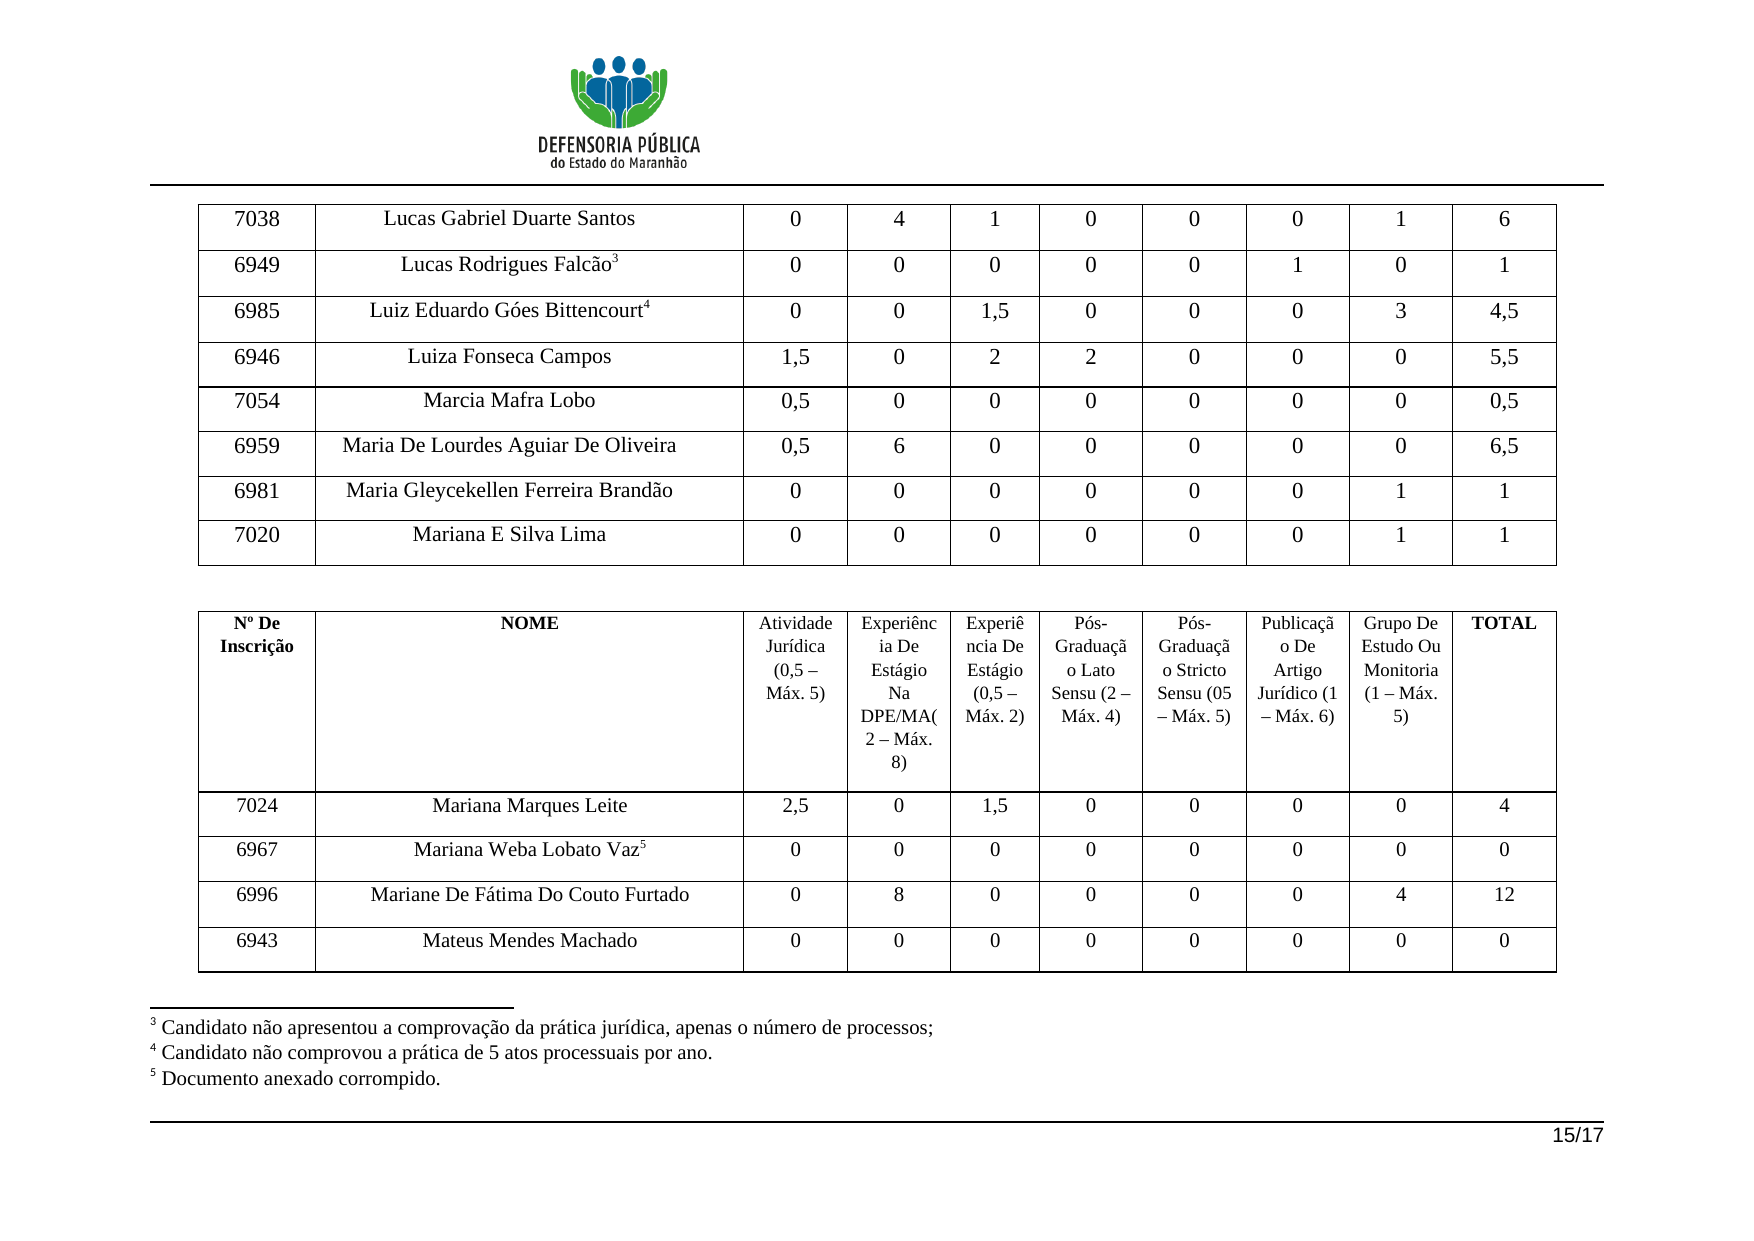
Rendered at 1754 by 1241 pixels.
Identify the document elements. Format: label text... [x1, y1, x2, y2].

table_header TOTAL [1453, 612, 1556, 791]
table_cell 0 [744, 837, 847, 881]
table_cell 6943 [199, 928, 315, 971]
table_cell Luiza Fonseca Campos [316, 343, 743, 386]
table_cell 0 [1350, 837, 1452, 881]
table_cell 0 [951, 477, 1039, 520]
table_cell 2 [951, 343, 1039, 386]
table_cell 0 [1350, 388, 1452, 431]
table_cell 1 [1453, 477, 1556, 520]
table_cell 4,5 [1453, 297, 1556, 342]
table_cell 0 [1040, 928, 1142, 971]
table_cell Lucas Gabriel Duarte Santos [316, 205, 743, 250]
table_cell 0 [1040, 432, 1142, 476]
table_cell Mariana Weba Lobato Vaz [316, 837, 743, 881]
table_cell 0 [744, 521, 847, 565]
table_cell 0 [848, 793, 950, 836]
table_cell Mariana Marques Leite [316, 793, 743, 836]
table_cell 4 [1453, 793, 1556, 836]
table_cell 6,5 [1453, 432, 1556, 476]
table_cell 0 [1143, 251, 1246, 296]
table_cell 1,5 [744, 343, 847, 386]
table_cell 0 [848, 297, 950, 342]
table_cell 0 [1040, 521, 1142, 565]
table_cell Luiz Eduardo Góes Bittencourt [316, 297, 743, 342]
table_cell 0 [1040, 793, 1142, 836]
table_cell 0 [848, 251, 950, 296]
table_cell 0 [1453, 928, 1556, 971]
table_header Pós-Graduação Stricto Sensu (05 – Máx. 5) [1143, 612, 1246, 791]
table_cell 0 [951, 837, 1039, 881]
table_cell 4 [848, 205, 950, 250]
table_cell 6959 [199, 432, 315, 476]
table_cell 0 [744, 477, 847, 520]
table_cell 0,5 [744, 388, 847, 431]
table_cell 0 [951, 251, 1039, 296]
table_cell 0 [1040, 297, 1142, 342]
table_cell 6981 [199, 477, 315, 520]
table_cell 2 [1040, 343, 1142, 386]
table_header Grupo De Estudo Ou Monitoria (1 – Máx. 5) [1350, 612, 1452, 791]
table_cell 0 [744, 928, 847, 971]
table_cell 1 [1350, 205, 1452, 250]
table_cell 6 [1453, 205, 1556, 250]
table_cell Marcia Mafra Lobo [316, 388, 743, 431]
table_cell 0 [1350, 793, 1452, 836]
table_cell 0 [1247, 837, 1349, 881]
table_cell 0,5 [1453, 388, 1556, 431]
table_cell 7054 [199, 388, 315, 431]
table_cell 0 [848, 343, 950, 386]
table_cell 0 [1247, 343, 1349, 386]
table_cell 1 [1453, 251, 1556, 296]
table_cell 0 [1040, 477, 1142, 520]
table_cell 1,5 [951, 793, 1039, 836]
picture [539, 56, 700, 168]
table_cell 0 [951, 928, 1039, 971]
table_cell 0 [848, 477, 950, 520]
table_cell 3 [1350, 297, 1452, 342]
table_cell 0 [1040, 251, 1142, 296]
table_cell 0 [1247, 882, 1349, 927]
table_header NOME [316, 612, 743, 791]
table_cell 0 [1247, 521, 1349, 565]
table_cell Mateus Mendes Machado [316, 928, 743, 971]
table_cell 0 [1247, 297, 1349, 342]
table_cell 0 [1247, 928, 1349, 971]
table_cell 0 [1143, 521, 1246, 565]
table_cell 0 [1143, 477, 1246, 520]
table_header Pós-Graduação Lato Sensu (2 – Máx. 4) [1040, 612, 1142, 791]
table_cell 0 [951, 388, 1039, 431]
table_header Experiência De Estágio Na DPE/MA(2 – Máx. 8) [848, 612, 950, 791]
table_cell 0,5 [744, 432, 847, 476]
table_cell 0 [1143, 793, 1246, 836]
table_cell 0 [744, 297, 847, 342]
table_cell 0 [1143, 837, 1246, 881]
table_cell 0 [1247, 793, 1349, 836]
table_cell 0 [1247, 477, 1349, 520]
table_cell 0 [1143, 205, 1246, 250]
table_cell 6967 [199, 837, 315, 881]
table_cell 0 [1453, 837, 1556, 881]
table_cell 7038 [199, 205, 315, 250]
table_cell 4 [1350, 882, 1452, 927]
table_cell Maria De Lourdes Aguiar De Oliveira [316, 432, 743, 476]
table_cell 0 [951, 432, 1039, 476]
table_cell 6 [848, 432, 950, 476]
table_cell 0 [1040, 837, 1142, 881]
table_cell 0 [1040, 205, 1142, 250]
table_cell 0 [1143, 928, 1246, 971]
table_cell 0 [848, 837, 950, 881]
table_header Experiência De Estágio (0,5 – Máx. 2) [951, 612, 1039, 791]
table_cell 6985 [199, 297, 315, 342]
table_cell Mariana E Silva Lima [316, 521, 743, 565]
table_cell 0 [744, 205, 847, 250]
table_cell 0 [848, 388, 950, 431]
table_cell 2,5 [744, 793, 847, 836]
table_cell 0 [1143, 343, 1246, 386]
table_cell 0 [848, 521, 950, 565]
table_cell 0 [1247, 205, 1349, 250]
table_cell Lucas Rodrigues Falcão [316, 251, 743, 296]
table_cell 12 [1453, 882, 1556, 927]
table_cell 0 [1350, 343, 1452, 386]
table_cell 0 [1143, 432, 1246, 476]
table_cell 0 [1350, 432, 1452, 476]
table_cell 0 [1143, 297, 1246, 342]
table_cell 1 [1453, 521, 1556, 565]
table_cell 7020 [199, 521, 315, 565]
table_cell 0 [848, 928, 950, 971]
table_cell 0 [951, 882, 1039, 927]
table_cell 1 [951, 205, 1039, 250]
table_cell Maria Gleycekellen Ferreira Brandão [316, 477, 743, 520]
table_cell 0 [1143, 882, 1246, 927]
table_cell 1 [1350, 521, 1452, 565]
table_cell 0 [1350, 251, 1452, 296]
table_cell 0 [1040, 882, 1142, 927]
table_cell 6946 [199, 343, 315, 386]
table_header Atividade Jurídica (0,5 – Máx. 5) [744, 612, 847, 791]
table_cell 5,5 [1453, 343, 1556, 386]
table_cell 0 [1040, 388, 1142, 431]
table_cell 0 [744, 882, 847, 927]
table_header Nº De Inscrição [199, 612, 315, 791]
table_cell 0 [744, 251, 847, 296]
table_cell 6949 [199, 251, 315, 296]
table_cell 0 [1247, 388, 1349, 431]
table_cell 1,5 [951, 297, 1039, 342]
table_cell 8 [848, 882, 950, 927]
table_cell 0 [1143, 388, 1246, 431]
table_cell 1 [1247, 251, 1349, 296]
table_cell Mariane De Fátima Do Couto Furtado [316, 882, 743, 927]
table_cell 0 [1350, 928, 1452, 971]
table_cell 0 [951, 521, 1039, 565]
table_cell 6996 [199, 882, 315, 927]
table_cell 0 [1247, 432, 1349, 476]
table_cell 7024 [199, 793, 315, 836]
table_cell 1 [1350, 477, 1452, 520]
table_header Publicação De Artigo Jurídico (1 – Máx. 6) [1247, 612, 1349, 791]
